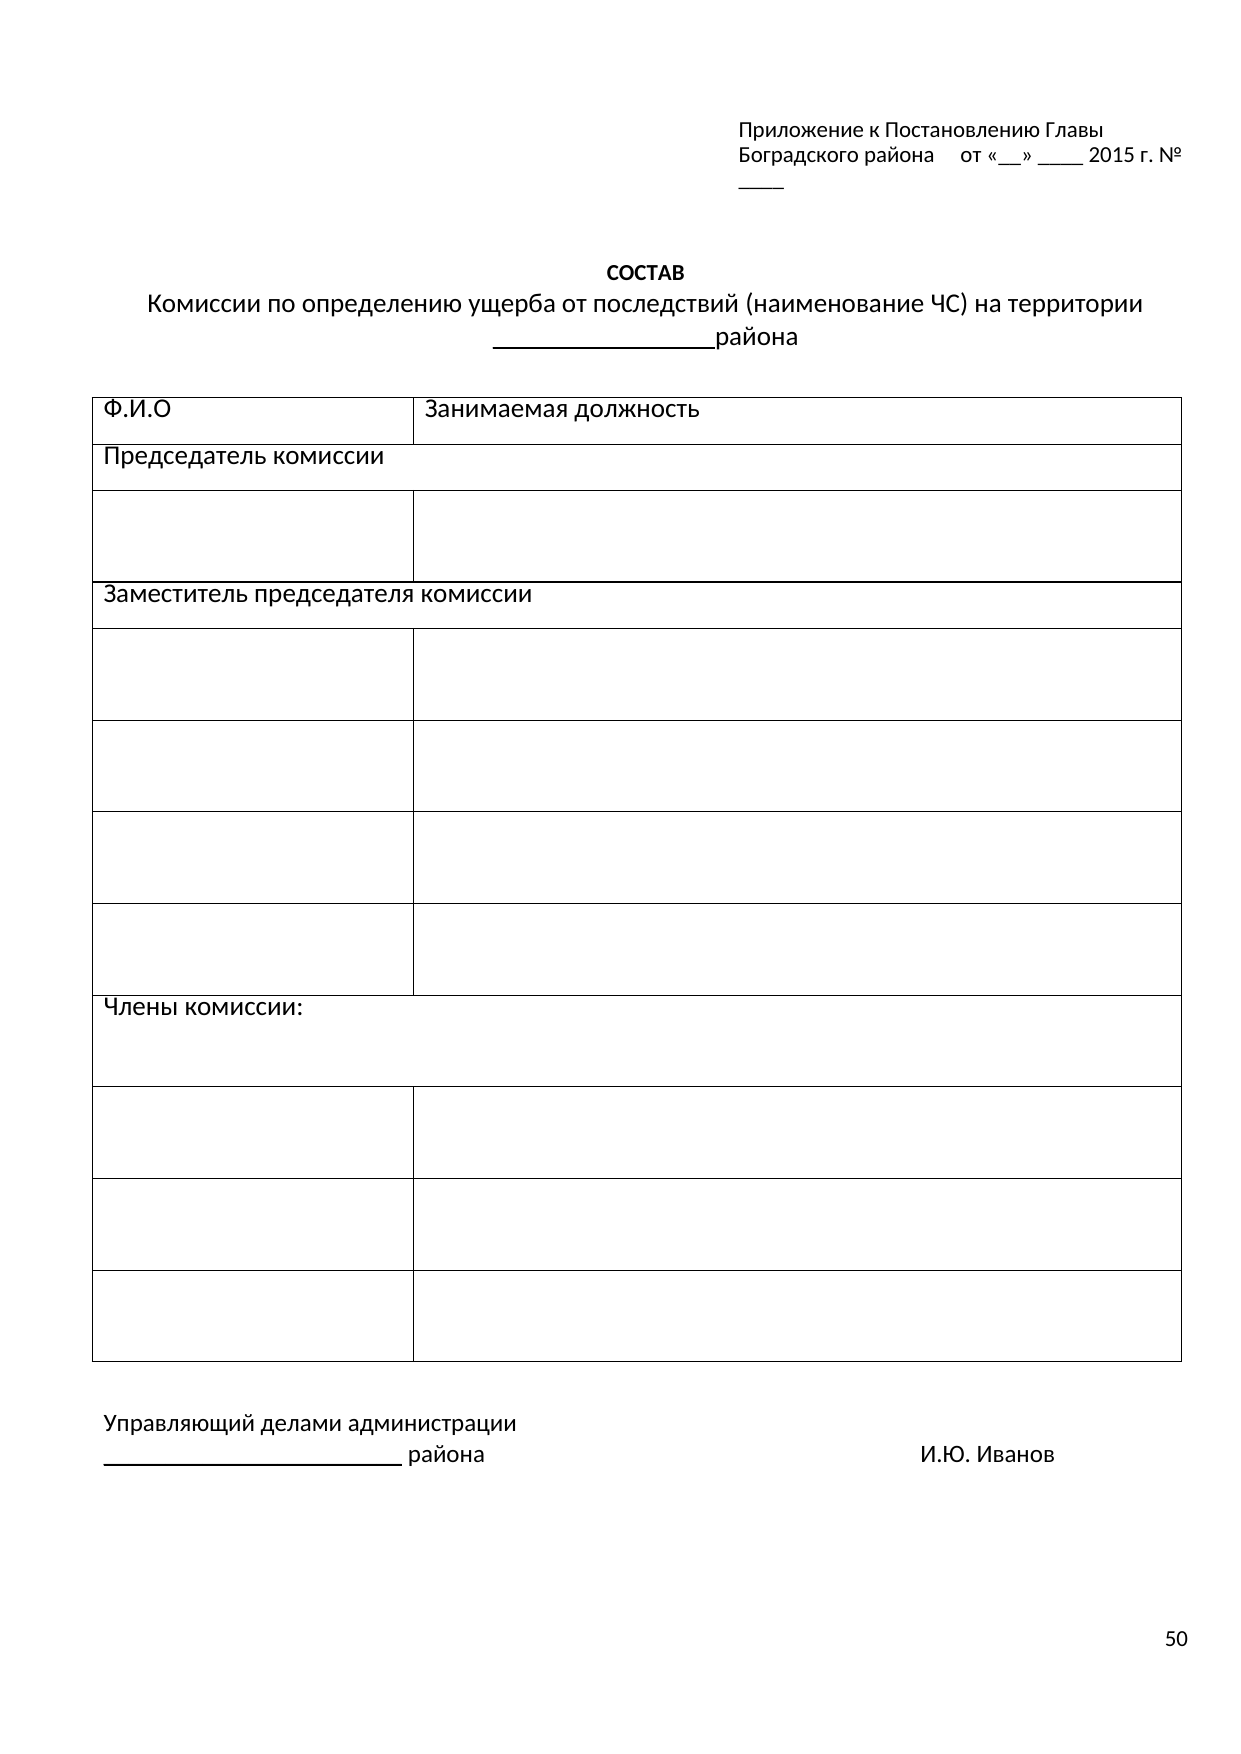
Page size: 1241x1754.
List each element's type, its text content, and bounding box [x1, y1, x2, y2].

table_cell [414, 904, 1181, 994]
table_cell Заместитель председателя комиссии [93, 583, 1181, 628]
table_cell [414, 1179, 1181, 1269]
table_cell [93, 491, 413, 581]
table_cell [93, 812, 413, 903]
table_cell [414, 812, 1181, 903]
text ________________________ района И.Ю. Иванов [103, 1438, 1188, 1468]
text СОСТАВ [103, 258, 1188, 286]
table_header Ф.И.О [93, 398, 413, 443]
table_cell [93, 1271, 413, 1361]
table_cell [414, 629, 1181, 719]
table_cell [93, 1179, 413, 1269]
table_cell [93, 629, 413, 719]
table_cell Председатель комиссии [93, 445, 1181, 490]
table_header Занимаемая должность [414, 398, 1181, 443]
text Управляющий делами администрации [103, 1407, 1188, 1438]
table_cell [93, 1087, 413, 1178]
table_cell [93, 721, 413, 811]
text Приложение к Постановлению Главы Боградского района от «__» ____ 2015 г. № ____ [738, 118, 1188, 192]
text Комиссии по определению ущерба от последствий (наименование ЧС) на территории ________________ района [103, 286, 1188, 352]
table_cell [414, 1271, 1181, 1361]
table_cell [414, 491, 1181, 581]
table_cell [414, 721, 1181, 811]
table_cell Члены комиссии: [93, 996, 1181, 1086]
table_cell [93, 904, 413, 994]
table_cell [414, 1087, 1181, 1178]
